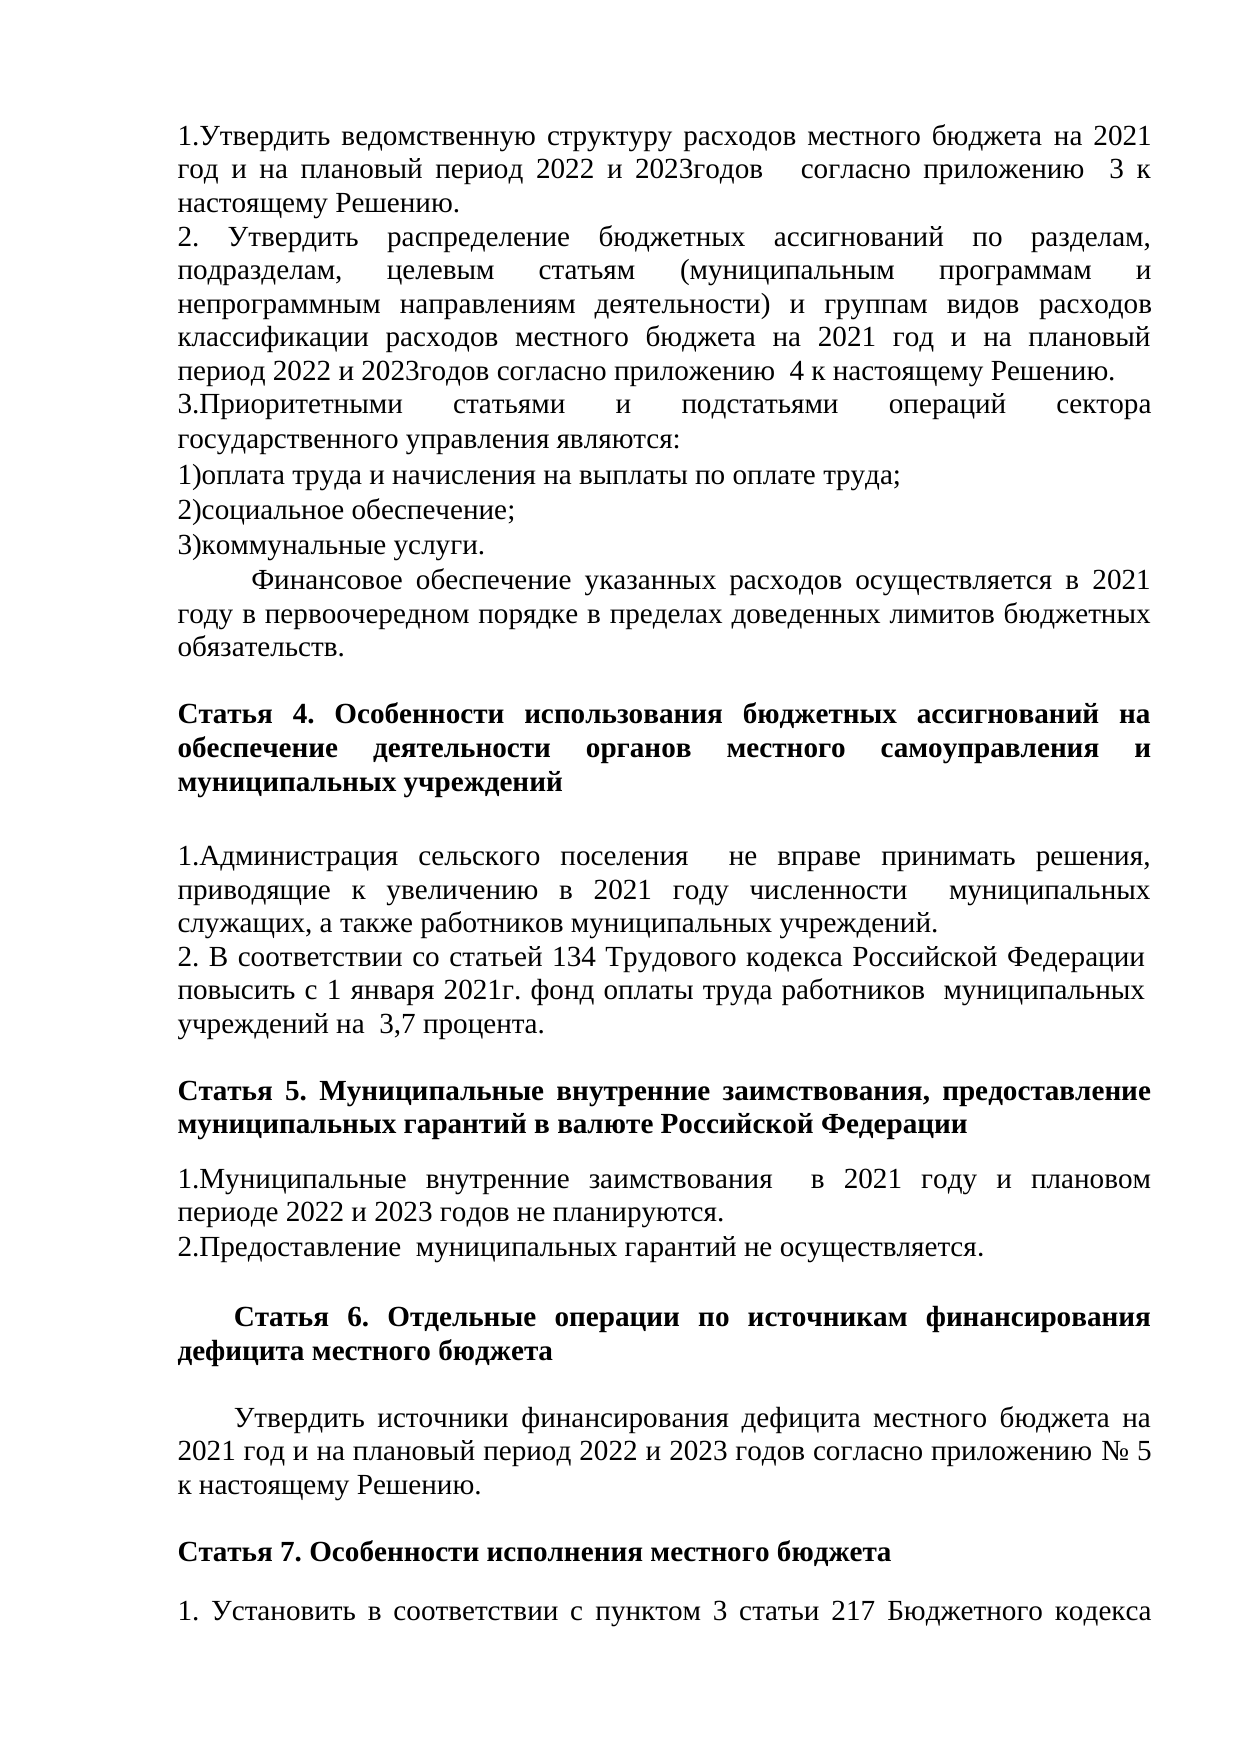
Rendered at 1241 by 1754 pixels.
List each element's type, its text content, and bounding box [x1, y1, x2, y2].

text 1.Утвердить ведомственную структуру расходов местного бюджета на 2021 год и на плановый период 2022 и 2023годов согласно приложению 3 к настоящему Решению. [177, 118, 1152, 219]
text Статья 5. Муниципальные внутренние заимствования, предоставление муниципальных гарантий в валюте Российской Федерации [177, 1073, 1152, 1140]
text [177, 1593, 1152, 1627]
text Статья 4. Особенности использования бюджетных ассигнований на обеспечение деятельности органов местного самоуправления и муниципальных учреждений [177, 697, 1152, 797]
list 2)социальное обеспечение; [177, 492, 1152, 526]
text Финансовое обеспечение указанных расходов осуществляется в 2021 году в первоочередном порядке в пределах доведенных лимитов бюджетных обязательств. [177, 562, 1152, 663]
list 1.Администрация сельского поселения не вправе принимать решения, приводящие к увеличению в 2021 году численности муниципальных служащих, а также работников муниципальных учреждений. [177, 838, 1152, 939]
list 3)коммунальные услуги. [177, 527, 1152, 561]
list 2. Утвердить распределение бюджетных ассигнований по разделам, подразделам, целевым статьям (муниципальным программам и непрограммным направлениям деятельности) и группам видов расходов классификации расходов местного бюджета на 2021 год и на плановый период 2022 и 2023годов согласно приложению 4 к настоящему Решению. [177, 219, 1152, 386]
text Статья 7. Особенности исполнения местного бюджета [177, 1534, 1152, 1568]
text 2.Предоставление муниципальных гарантий не осуществляется. [177, 1228, 1152, 1264]
text Статья 6. Отдельные операции по источникам финансирования дефицита местного бюджета [177, 1299, 1152, 1366]
list 1)оплата труда и начисления на выплаты по оплате труда; [177, 457, 1152, 490]
text 2. В соответствии со статьей 134 Трудового кодекса Российской Федерации повысить с 1 января 2021г. фонд оплаты труда работников муниципальных учреждений на 3,7 процента. [177, 939, 1146, 1039]
text Утвердить источники финансирования дефицита местного бюджета на 2021 год и на плановый период 2022 и 2023 годов согласно приложению № 5 к настоящему Решению. [177, 1400, 1152, 1501]
list 3.Приоритетными статьями и подстатьями операций сектора государственного управления являются: [177, 386, 1152, 455]
text 1.Муниципальные внутренние заимствования в 2021 году и плановом периоде 2022 и 2023 годов не планируются. [177, 1161, 1152, 1228]
